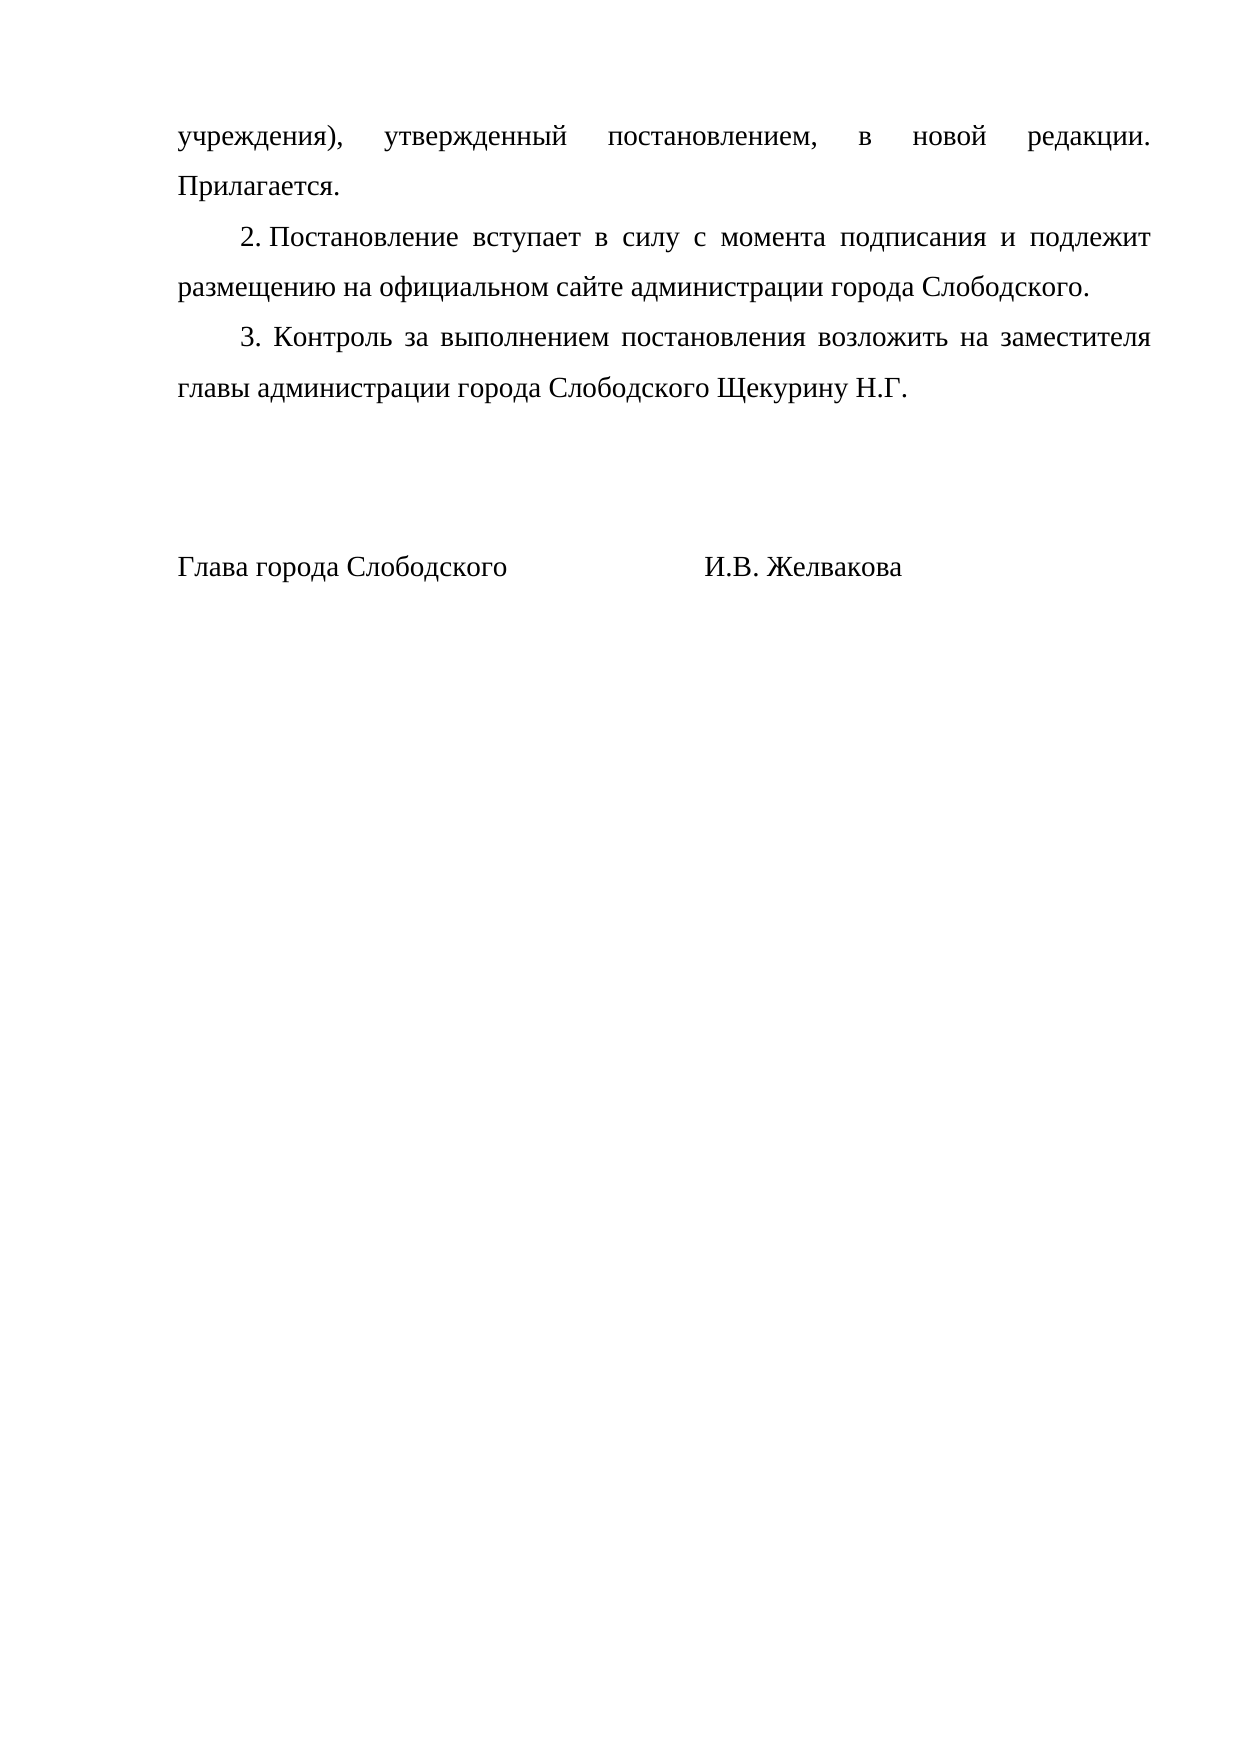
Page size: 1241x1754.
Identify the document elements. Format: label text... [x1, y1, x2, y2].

text 3. Контроль за выполнением постановления возложить на заместителя главы администрации города Слободского Щекурину Н.Г. [177, 319, 1152, 403]
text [177, 118, 1152, 202]
subtitle Глава города Слободского И.В. Желвакова [177, 549, 1152, 583]
text 2. Постановление вступает в силу с момента подписания и подлежит размещению на официальном сайте администрации города Слободского. [177, 219, 1152, 303]
